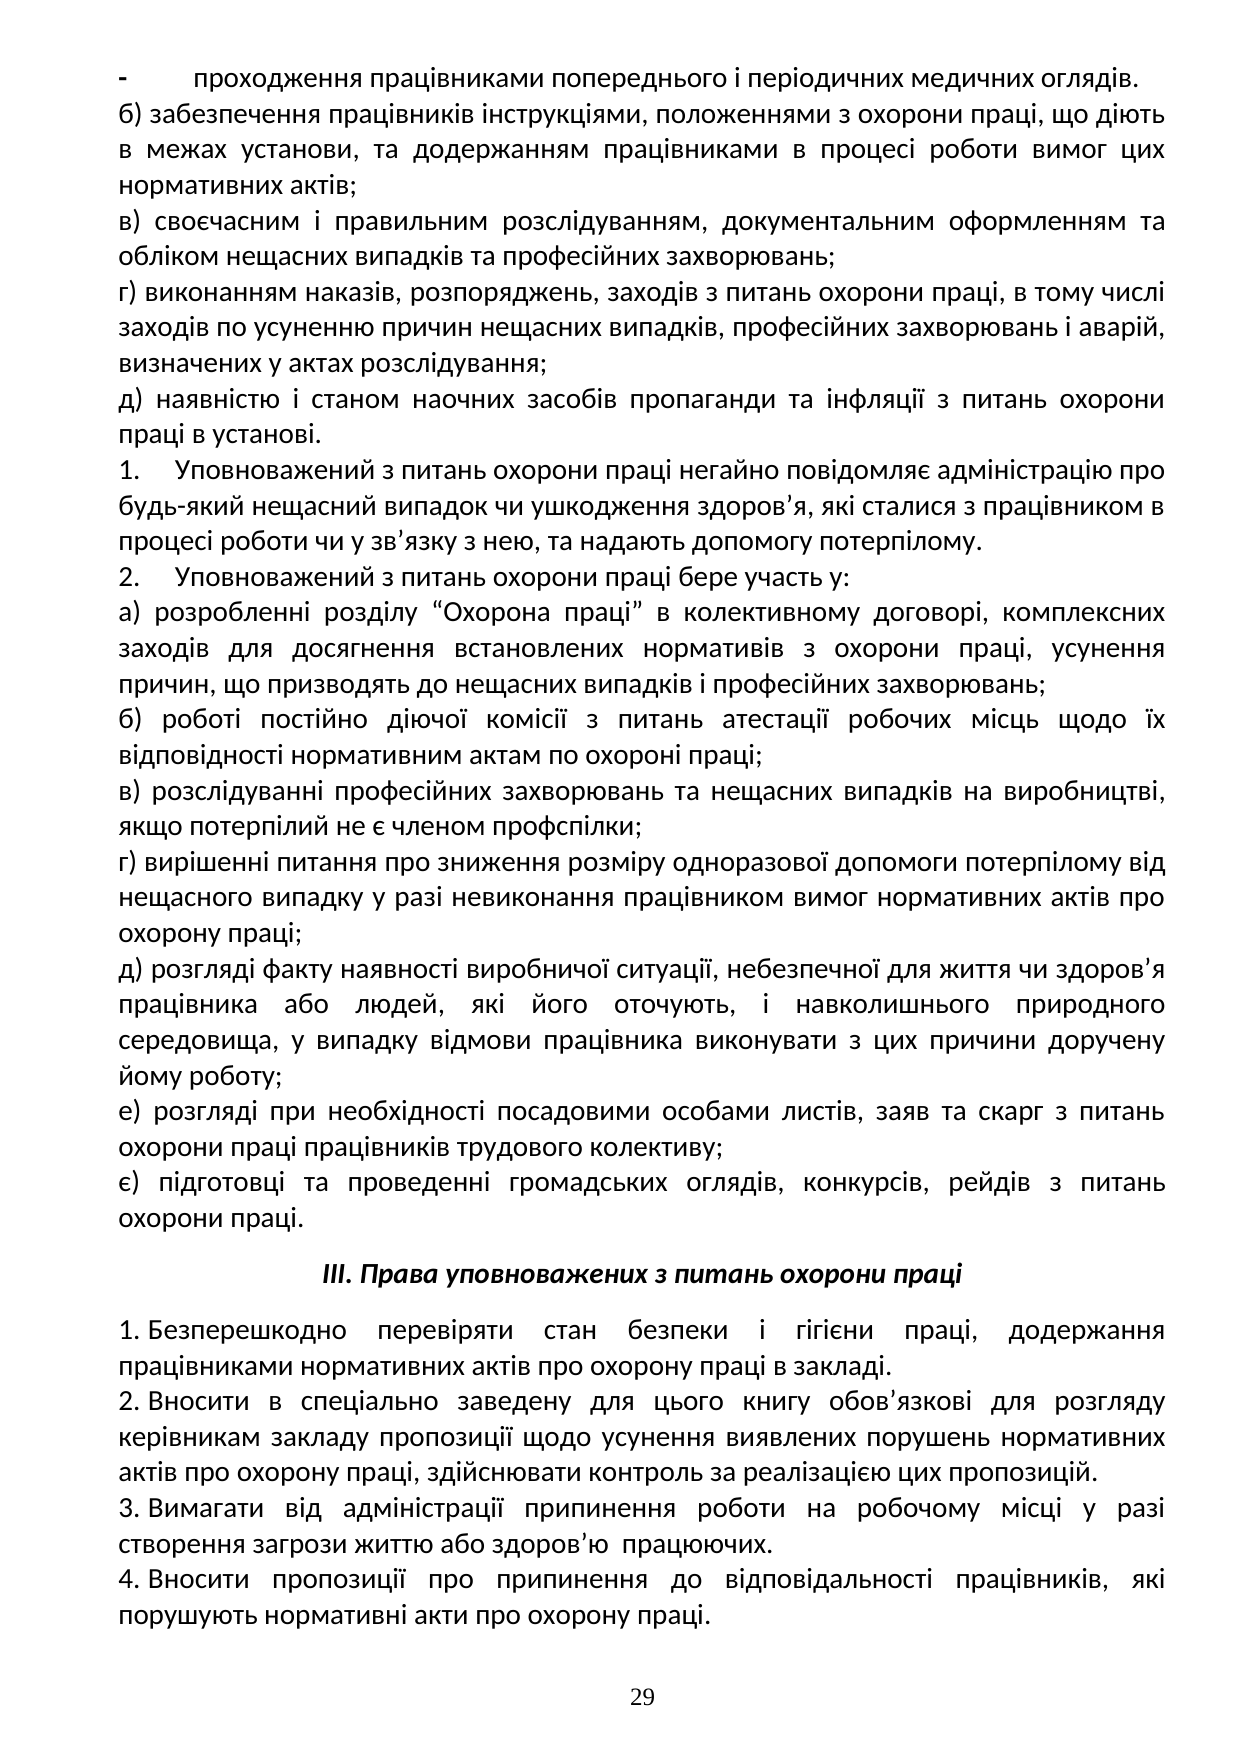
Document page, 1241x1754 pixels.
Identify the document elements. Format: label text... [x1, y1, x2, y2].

list є) підготовці та проведенні громадських оглядів, конкурсів, рейдів з питань охорони праці. [118, 1163, 1167, 1235]
list Вимагати від адміністрації припинення роботи на робочому місці у разі створення загрози життю або здоров’ю працюючих. [118, 1489, 1167, 1560]
list д) наявністю і станом наочних засобів пропаганди та інфляції з питань охорони праці в установі. [118, 380, 1167, 451]
list Вносити пропозиції про припинення до відповідальності працівників, які порушують нормативні акти про охорону праці. [118, 1560, 1167, 1632]
list е) розгляді при необхідності посадовими особами листів, заяв та скарг з питань охорони праці працівників трудового колективу; [118, 1092, 1167, 1163]
list г) виконанням наказів, розпоряджень, заходів з питань охорони праці, в тому числі заходів по усуненню причин нещасних випадків, професійних захворювань і аварій, визначених у актах розслідування; [118, 273, 1167, 380]
list Уповноважений з питань охорони праці негайно повідомляє адміністрацію про будь-який нещасний випадок чи ушкодження здоров’я, які сталися з працівником в процесі роботи чи у зв’язку з нею, та надають допомогу потерпілому. [118, 451, 1167, 558]
list проходження працівниками попереднього і періодичних медичних оглядів. [118, 59, 1167, 95]
list б) роботі постійно діючої комісії з питань атестації робочих місць щодо їх відповідності нормативним актам по охороні праці; [118, 700, 1167, 772]
list б) забезпечення працівників інструкціями, положеннями з охорони праці, що діють в межах установи, та додержанням працівниками в процесі роботи вимог цих нормативних актів; [118, 95, 1167, 202]
list в) своєчасним і правильним розслідуванням, документальним оформленням та обліком нещасних випадків та професійних захворювань; [118, 202, 1167, 273]
list ІІІ. Права уповноважених з питань охорони праці [118, 1255, 1167, 1291]
list Безперешкодно перевіряти стан безпеки і гігієни праці, додержання працівниками нормативних актів про охорону праці в закладі. [118, 1311, 1167, 1382]
list а) розробленні розділу “Охорона праці” в колективному договорі, комплексних заходів для досягнення встановлених нормативів з охорони праці, усунення причин, що призводять до нещасних випадків і професійних захворювань; [118, 593, 1167, 700]
list д) розгляді факту наявності виробничої ситуації, небезпечної для життя чи здоров’я працівника або людей, які його оточують, і навколишнього природного середовища, у випадку відмови працівника виконувати з цих причини доручену йому роботу; [118, 950, 1167, 1092]
list в) розслідуванні професійних захворювань та нещасних випадків на виробництві, якщо потерпілий не є членом профспілки; [118, 772, 1167, 843]
list Вносити в спеціально заведену для цього книгу обов’язкові для розгляду керівникам закладу пропозиції щодо усунення виявлених порушень нормативних актів про охорону праці, здійснювати контроль за реалізацією цих пропозицій. [118, 1382, 1167, 1489]
list Уповноважений з питань охорони праці бере участь у: [118, 558, 1167, 593]
list г) вирішенні питання про зниження розміру одноразової допомоги потерпілому від нещасного випадку у разі невиконання працівником вимог нормативних актів про охорону праці; [118, 843, 1167, 950]
